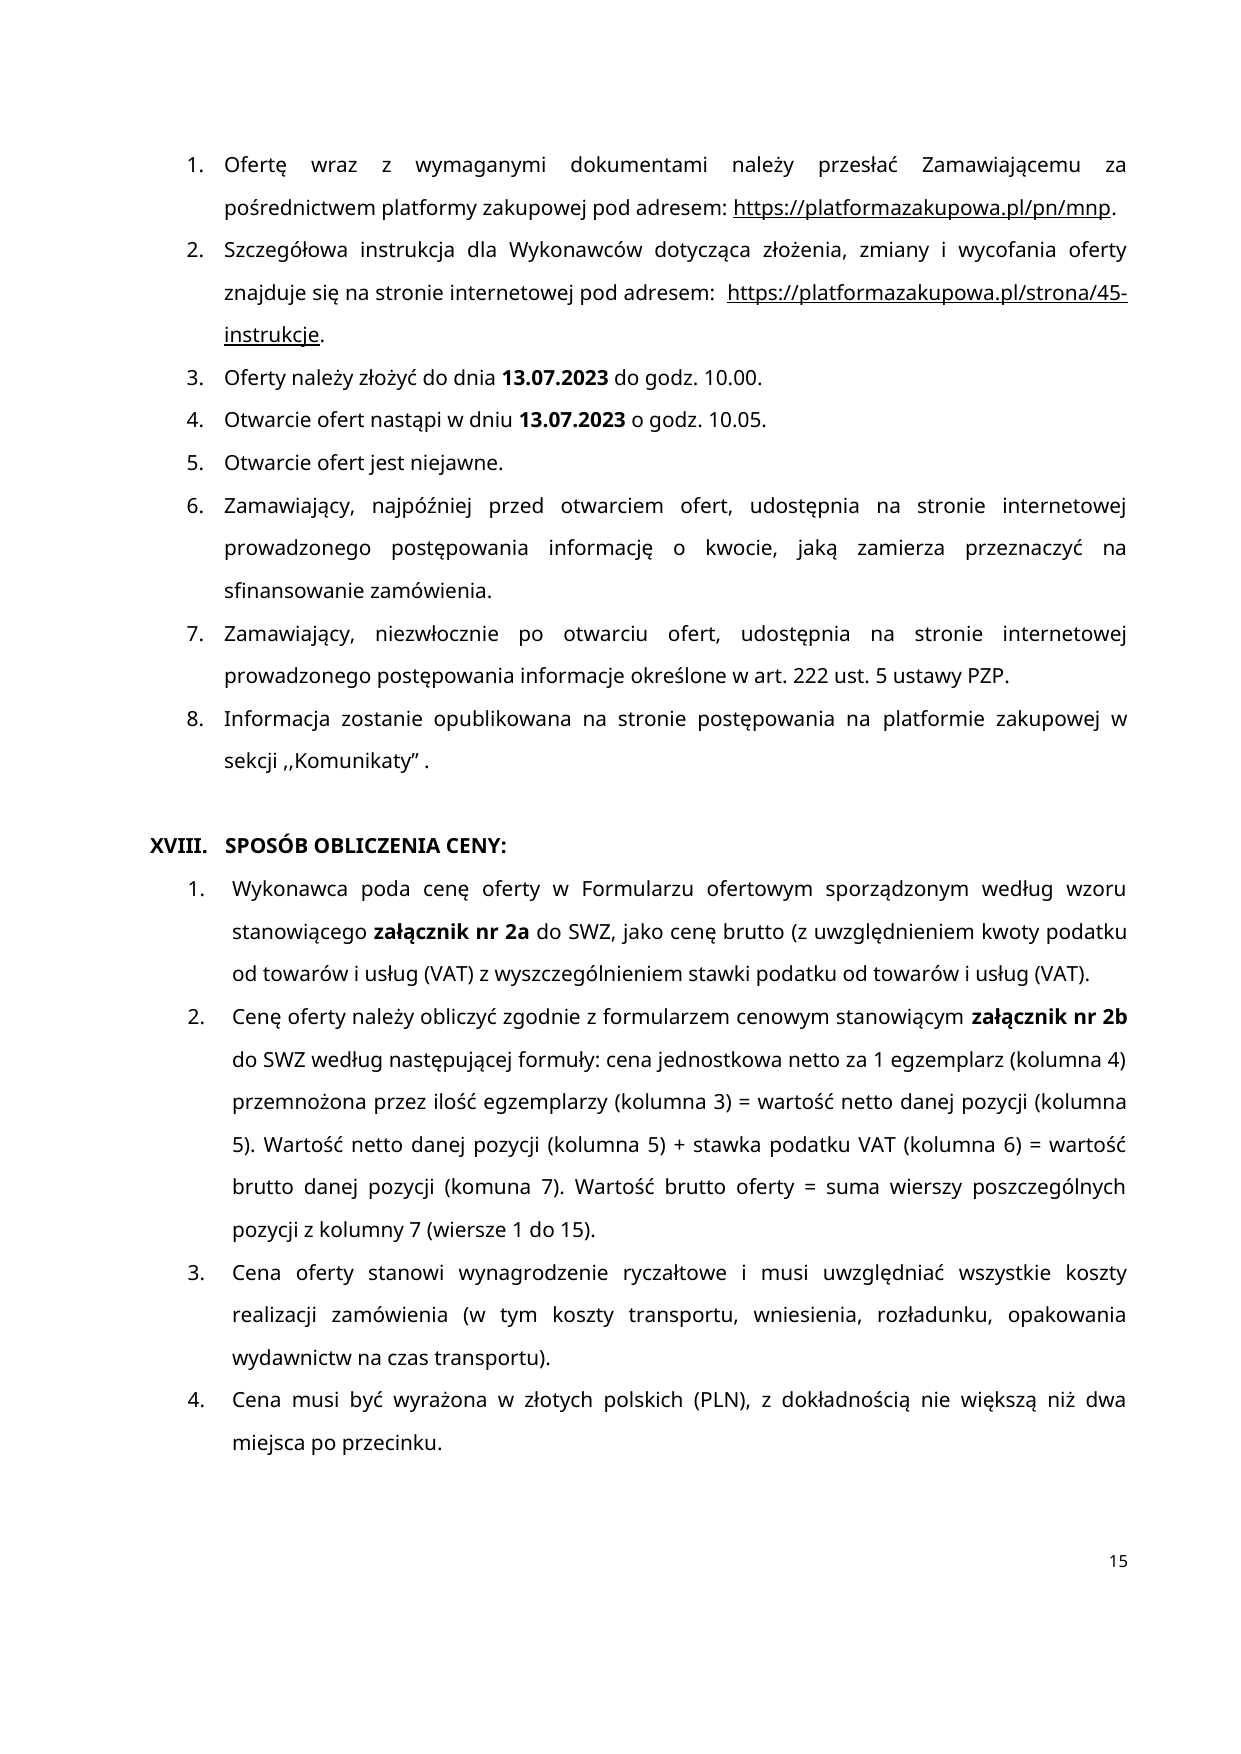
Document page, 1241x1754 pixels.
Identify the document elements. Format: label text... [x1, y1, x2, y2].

list Otwarcie ofert jest niejawne. [186, 448, 1128, 477]
list Oferty należy złożyć do dnia 13.07.2023 do godz. 10.00. [186, 363, 1128, 391]
list SPOSÓB OBLICZENIA CENY: [150, 832, 1128, 860]
list Zamawiający, niezwłocznie po otwarciu ofert, udostępnia na stronie internetowej prowadzonego postępowania informacje określone w art. 222 ust. 5 ustawy PZP. [186, 619, 1128, 690]
list Szczegółowa instrukcja dla Wykonawców dotycząca złożenia, zmiany i wycofania oferty znajduje się na stronie internetowej pod adresem: https://platformazakupowa.pl/strona/45-instrukcje. [186, 235, 1128, 349]
list Zamawiający, najpóźniej przed otwarciem ofert, udostępnia na stronie internetowej prowadzonego postępowania informację o kwocie, jaką zamierza przeznaczyć na sfinansowanie zamówienia. [186, 491, 1128, 604]
list Ofertę wraz z wymaganymi dokumentami należy przesłać Zamawiającemu za pośrednictwem platformy zakupowej pod adresem: https://platformazakupowa.pl/pn/mnp. [186, 150, 1128, 221]
list Cenę oferty należy obliczyć zgodnie z formularzem cenowym stanowiącym załącznik nr 2b do SWZ według następującej formuły: cena jednostkowa netto za 1 egzemplarz (kolumna 4) przemnożona przez ilość egzemplarzy (kolumna 3) = wartość netto danej pozycji (kolumna 5). Wartość netto danej pozycji (kolumna 5) + stawka podatku VAT (kolumna 6) = wartość brutto danej pozycji (komuna 7). Wartość brutto oferty = suma wierszy poszczególnych pozycji z kolumny 7 (wiersze 1 do 15). [187, 1002, 1128, 1243]
list Cena oferty stanowi wynagrodzenie ryczałtowe i musi uwzględniać wszystkie koszty realizacji zamówienia (w tym koszty transportu, wniesienia, rozładunku, opakowania wydawnictw na czas transportu). [187, 1258, 1128, 1371]
list Informacja zostanie opublikowana na stronie postępowania na platformie zakupowej w sekcji ,,Komunikaty” . [186, 704, 1128, 775]
list Wykonawca poda cenę oferty w Formularzu ofertowym sporządzonym według wzoru stanowiącego załącznik nr 2a do SWZ, jako cenę brutto (z uwzględnieniem kwoty podatku od towarów i usług (VAT) z wyszczególnieniem stawki podatku od towarów i usług (VAT). [187, 874, 1128, 988]
list Otwarcie ofert nastąpi w dniu 13.07.2023 o godz. 10.05. [186, 406, 1128, 434]
list Cena musi być wyrażona w złotych polskich (PLN), z dokładnością nie większą niż dwa miejsca po przecinku. [187, 1386, 1128, 1457]
